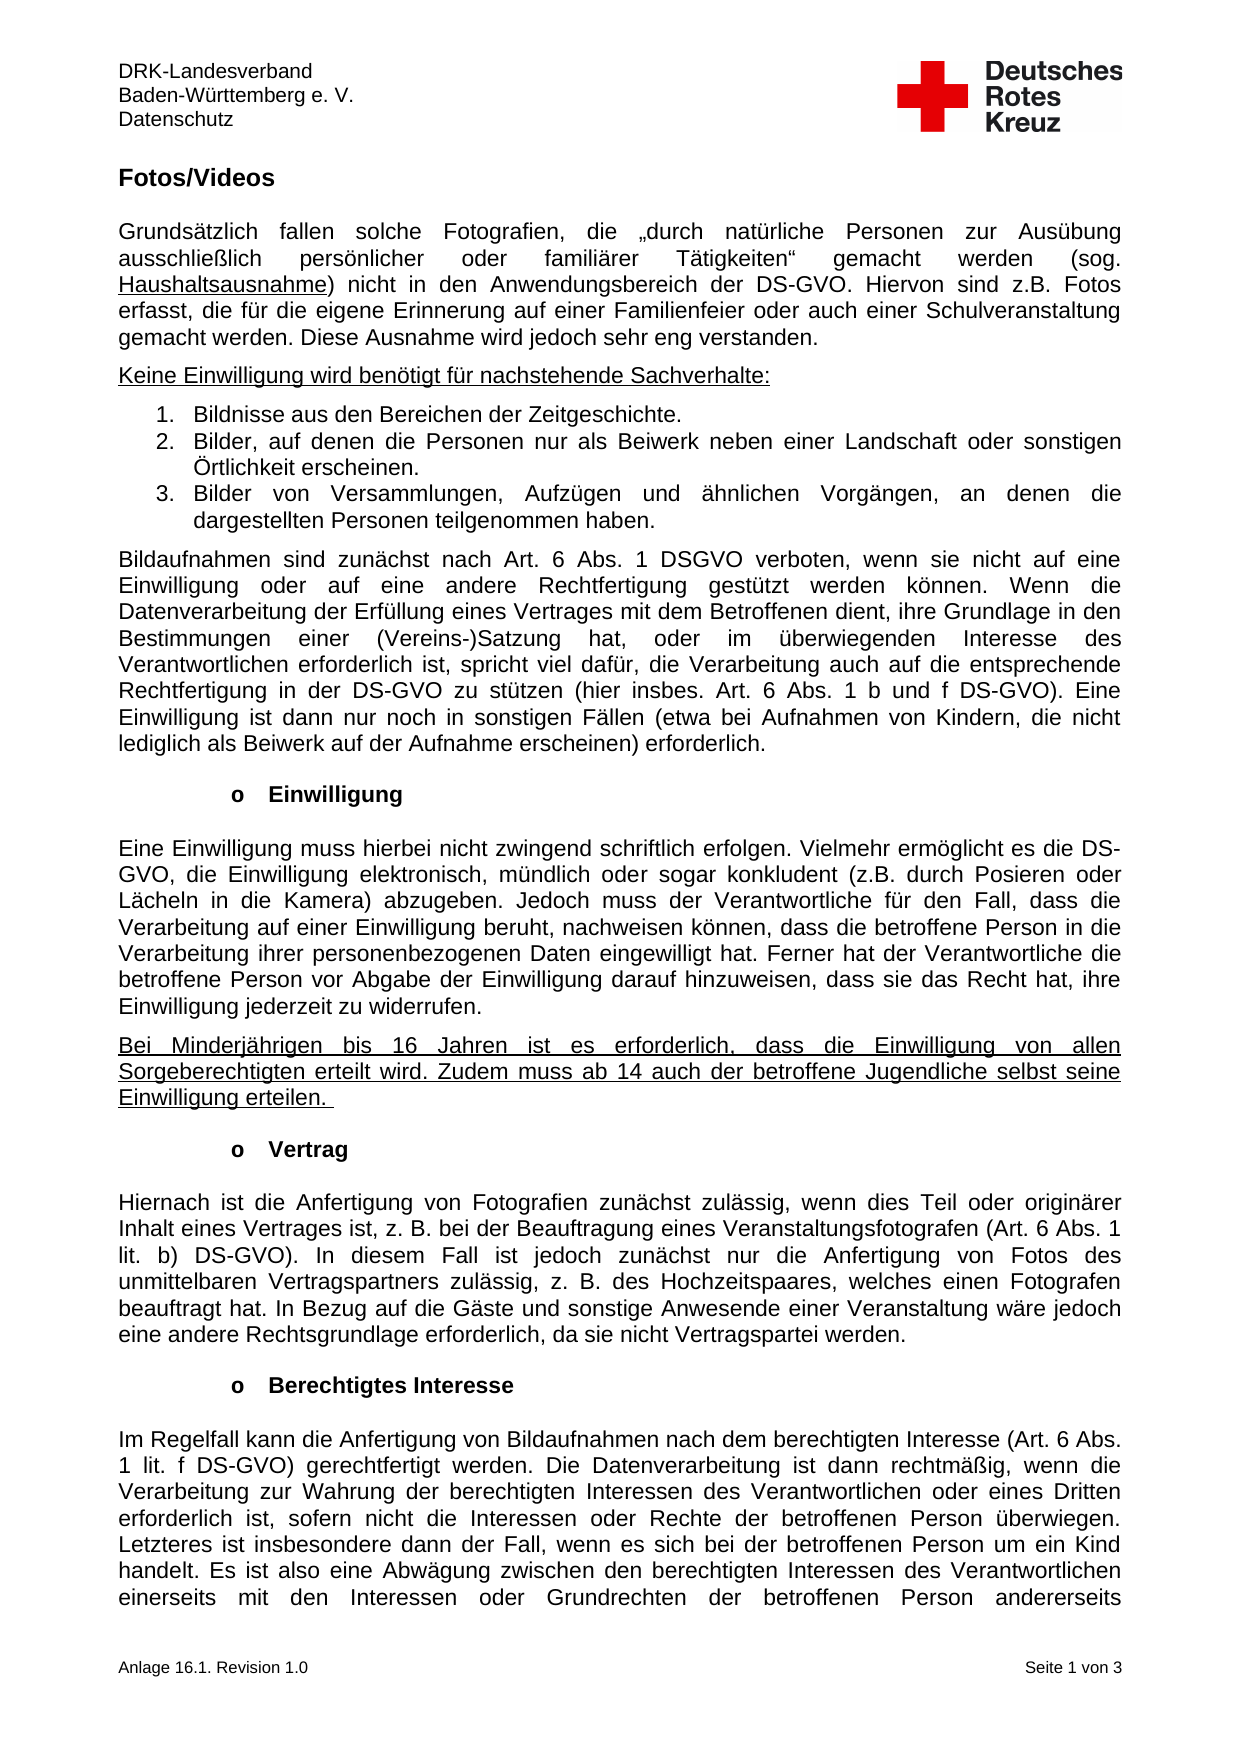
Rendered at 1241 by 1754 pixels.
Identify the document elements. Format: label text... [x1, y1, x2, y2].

text Keine Einwilligung wird benötigt für nachstehende Sachverhalte: [118, 362, 1122, 389]
text Bildaufnahmen sind zunächst nach Art. 6 Abs. 1 DSGVO verboten, wenn sie nicht auf eine Einwilligung oder auf eine andere Rechtfertigung gestützt werden können. Wenn die Datenverarbeitung der Erfüllung eines Vertrages mit dem Betroffenen dient, ihre Grundlage in den Bestimmungen einer (Vereins-)Satzung hat, oder im überwiegenden Interesse des Verantwortlichen erforderlich ist, spricht viel dafür, die Verarbeitung auch auf die entsprechende Rechtfertigung in der DS-GVO zu stützen (hier insbes. Art. 6 Abs. 1 b und f DS-GVO). Eine Einwilligung ist dann nur noch in sonstigen Fällen (etwa bei Aufnahmen von Kindern, die nicht lediglich als Beiwerk auf der Aufnahme erscheinen) erforderlich. [118, 546, 1122, 756]
text Bei Minderjährigen bis 16 Jahren ist es erforderlich, dass die Einwilligung von allen Sorgeberechtigten erteilt wird. Zudem muss ab 14 auch der betroffene Jugendliche selbst seine Einwilligung erteilen. [118, 1032, 1122, 1111]
list Vertrag [231, 1136, 1122, 1164]
text Hiernach ist die Anfertigung von Fotografien zunächst zulässig, wenn dies Teil oder originärer Inhalt eines Vertrages ist, z. B. bei der Beauftragung eines Veranstaltungsfotografen (Art. 6 Abs. 1 lit. b) DS-GVO). In diesem Fall ist jedoch zunächst nur die Anfertigung von Fotos des unmittelbaren Vertragspartners zulässig, z. B. des Hochzeitspaares, welches einen Fotografen beauftragt hat. In Bezug auf die Gäste und sonstige Anwesende einer Veranstaltung wäre jedoch eine andere Rechtsgrundlage erforderlich, da sie nicht Vertragspartei werden. [118, 1189, 1122, 1347]
list Bilder von Versammlungen, Aufzügen und ähnlichen Vorgängen, an denen die dargestellten Personen teilgenommen haben. [156, 480, 1122, 533]
text Grundsätzlich fallen solche Fotografien, die „durch natürliche Personen zur Ausübung ausschließlich persönlicher oder familiärer Tätigkeiten“ gemacht werden (sog. Haushaltsausnahme) nicht in den Anwendungsbereich der DS-GVO. Hiervon sind z.B. Fotos erfasst, die für die eigene Erinnerung auf einer Familienfeier oder auch einer Schulveranstaltung gemacht werden. Diese Ausnahme wird jedoch sehr eng verstanden. [118, 218, 1122, 350]
text Fotos/Videos [118, 162, 1122, 191]
list Einwilligung [231, 781, 1122, 810]
list Berechtigtes Interesse [231, 1372, 1122, 1401]
picture [897, 61, 1123, 132]
text Eine Einwilligung muss hierbei nicht zwingend schriftlich erfolgen. Vielmehr ermöglicht es die DS-GVO, die Einwilligung elektronisch, mündlich oder sogar konkludent (z.B. durch Posieren oder Lächeln in die Kamera) abzugeben. Jedoch muss der Verantwortliche für den Fall, dass die Verarbeitung auf einer Einwilligung beruht, nachweisen können, dass die betroffene Person in die Verarbeitung ihrer personenbezogenen Daten eingewilligt hat. Ferner hat der Verantwortliche die betroffene Person vor Abgabe der Einwilligung darauf hinzuweisen, dass sie das Recht hat, ihre Einwilligung jederzeit zu widerrufen. [118, 835, 1122, 1019]
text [118, 1426, 1122, 1610]
list Bilder, auf denen die Personen nur als Beiwerk neben einer Landschaft oder sonstigen Örtlichkeit erscheinen. [156, 428, 1122, 480]
list Bildnisse aus den Bereichen der Zeitgeschichte. [156, 401, 1122, 428]
